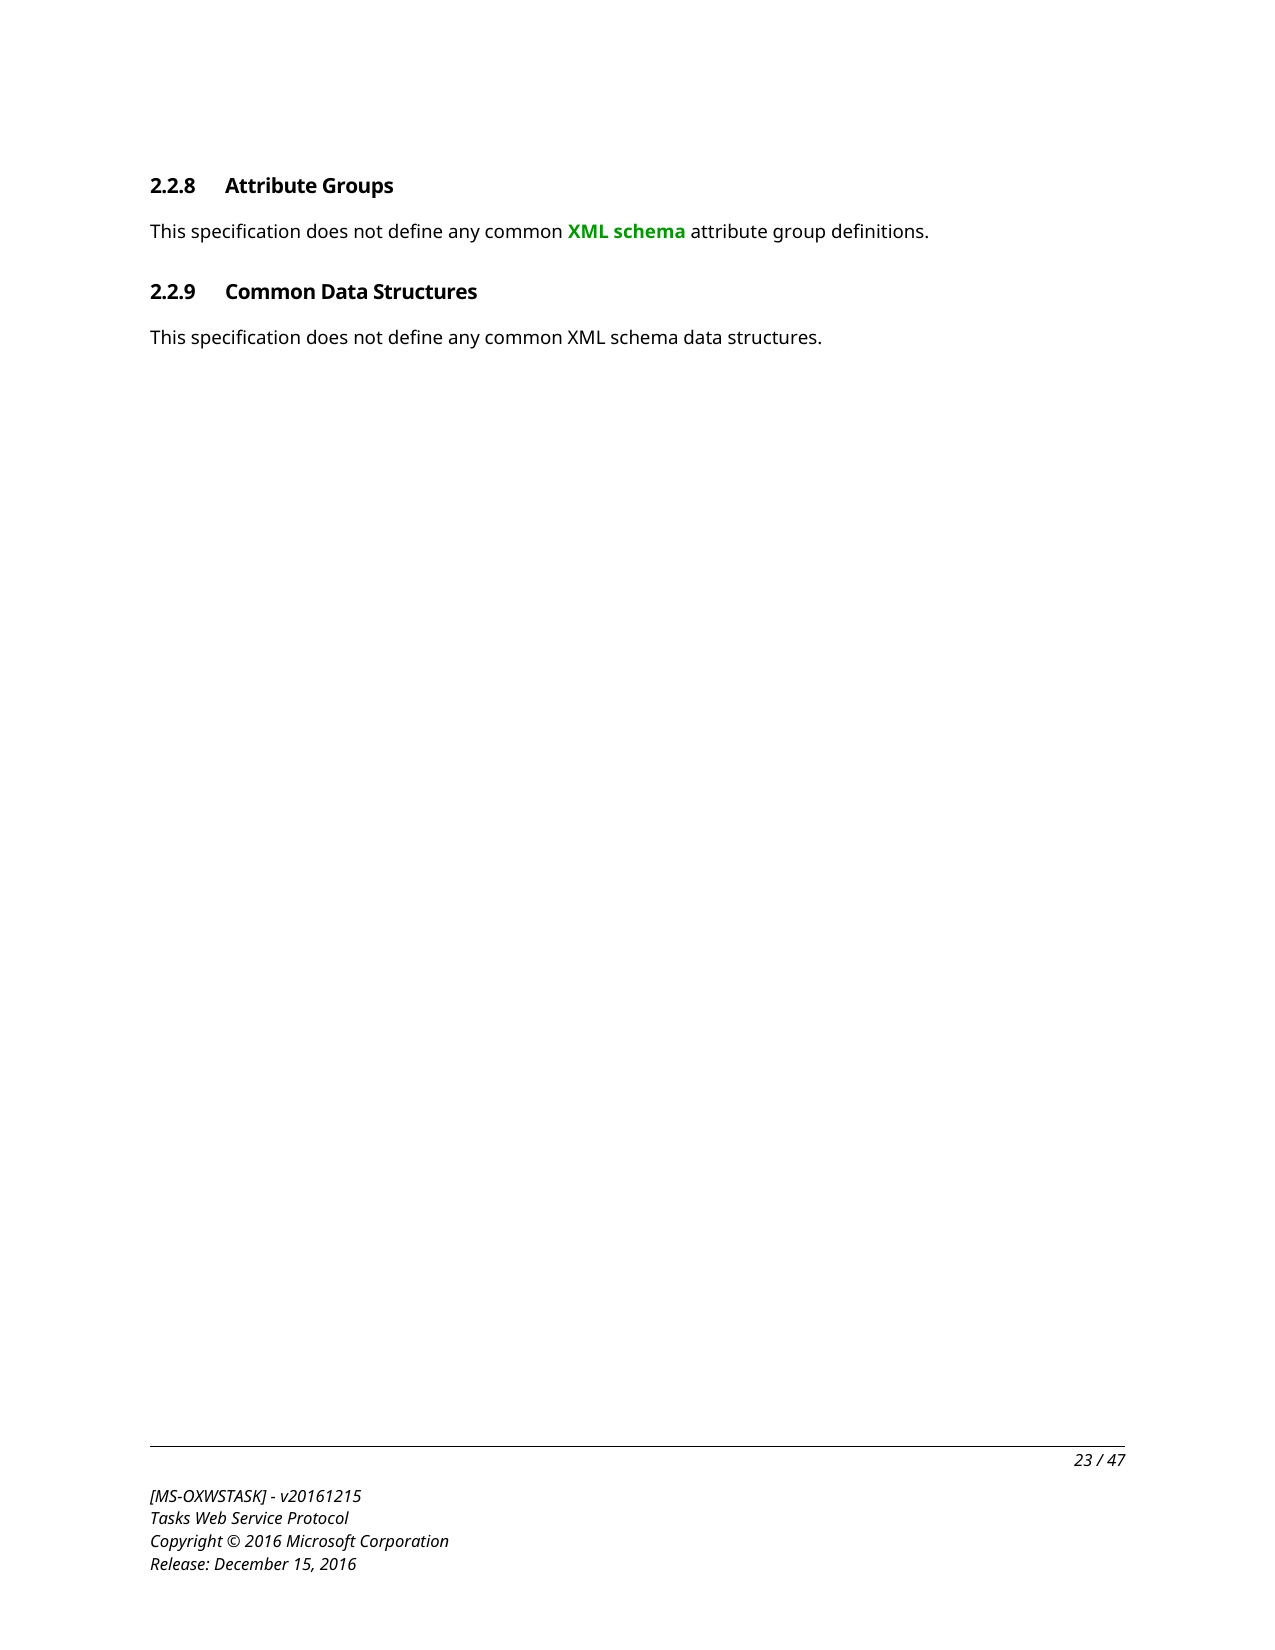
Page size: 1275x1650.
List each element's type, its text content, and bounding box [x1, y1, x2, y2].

subtitle Attribute Groups [150, 171, 1125, 200]
text This specification does not define any common XML schema attribute group definitions. [150, 218, 1125, 244]
text This specification does not define any common XML schema data structures. [150, 324, 1125, 350]
subtitle Common Data Structures [150, 277, 1125, 306]
